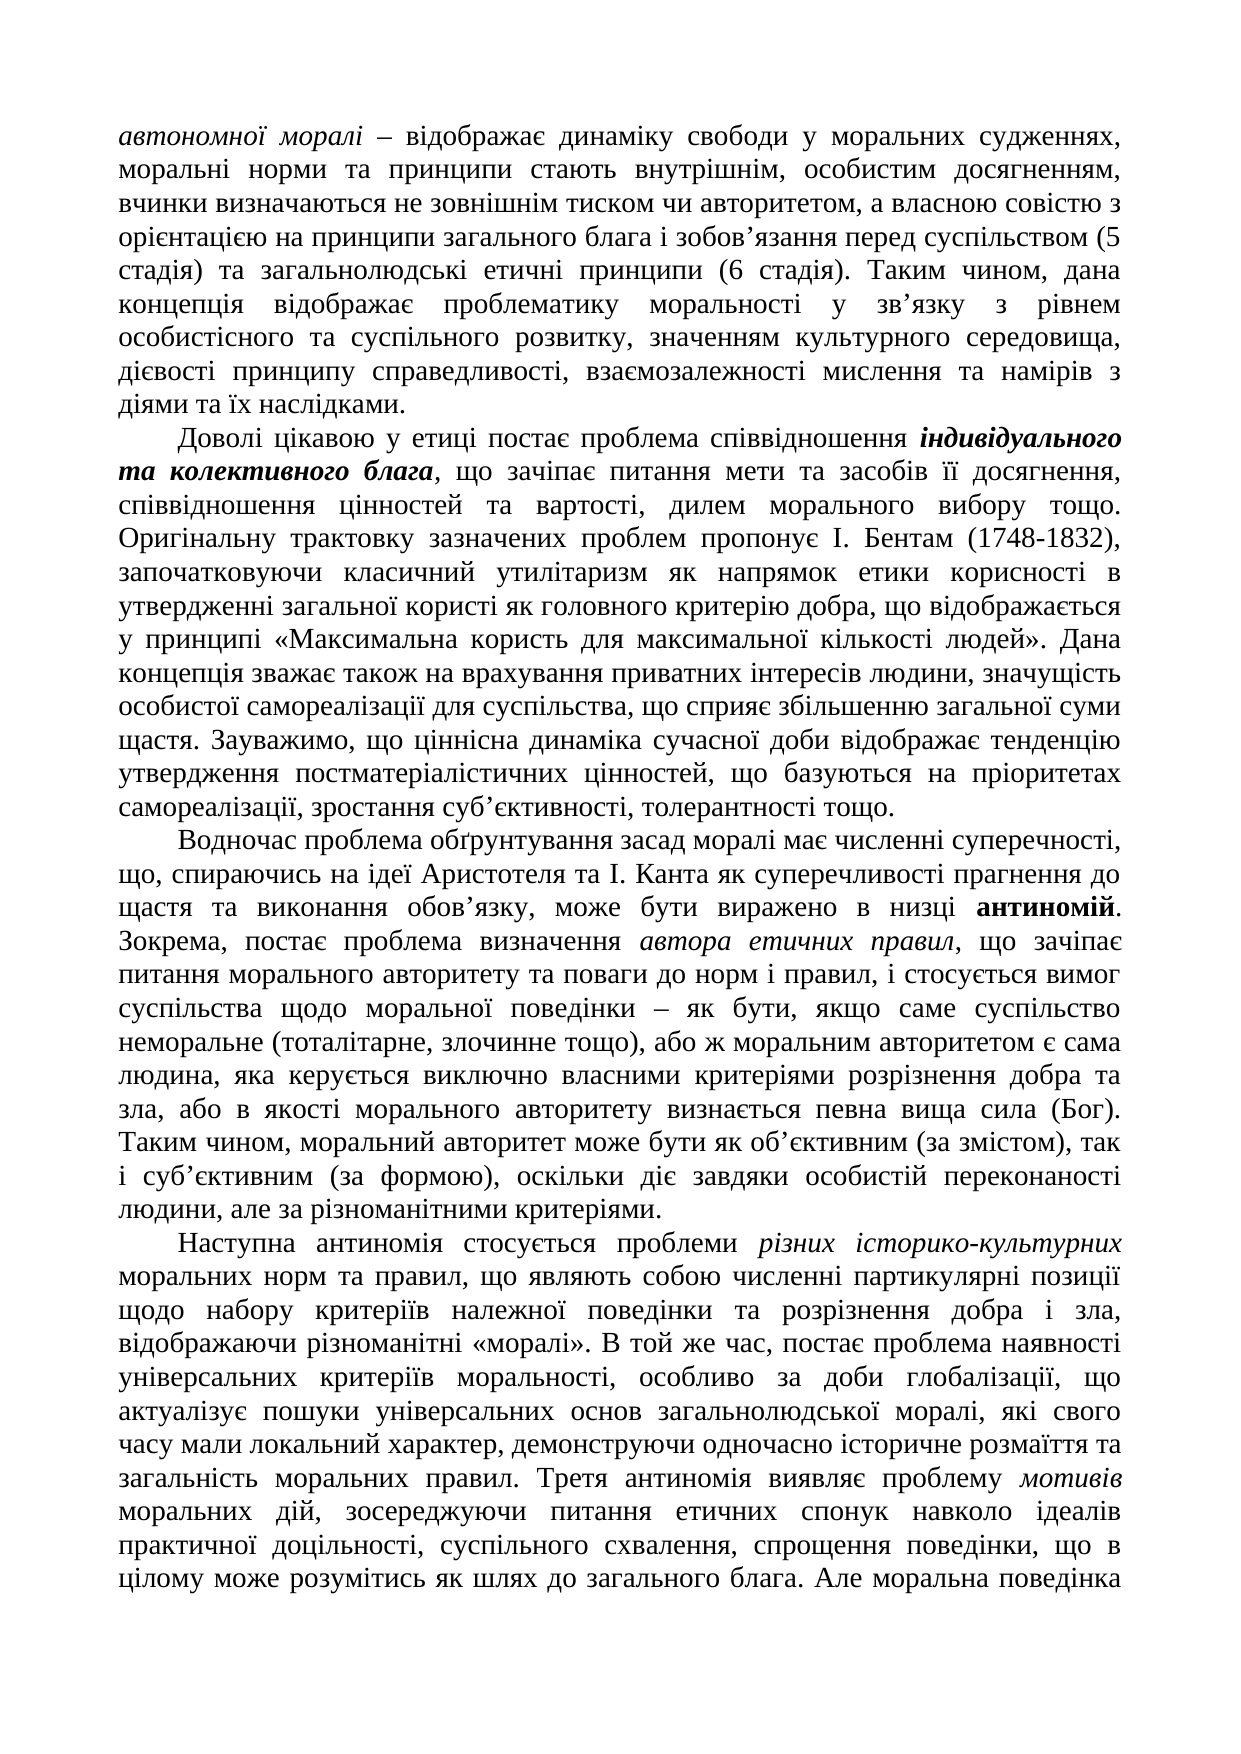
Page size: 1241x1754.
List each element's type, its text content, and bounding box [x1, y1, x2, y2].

text Водночас проблема обґрунтування засад моралі має численні суперечності, що, спираючись на ідеї Аристотеля та І. Канта як суперечливості прагнення до щастя та виконання обов’язку, може бути виражено в низці антиномій. Зокрема, постає проблема визначення автора етичних правил, що зачіпає питання морального авторитету та поваги до норм і правил, і стосується вимог суспільства щодо моральної поведінки – як бути, якщо саме суспільство неморальне (тоталітарне, злочинне тощо), або ж моральним авторитетом є сама людина, яка керується виключно власними критеріями розрізнення добра та зла, або в якості морального авторитету визнається певна вища сила (Бог). Таким чином, моральний авторитет може бути як об’єктивним (за змістом), так і суб’єктивним (за формою), оскільки діє завдяки особистій переконаності людини, але за різноманітними критеріями. [118, 822, 1122, 1225]
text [118, 118, 1122, 420]
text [118, 1225, 1122, 1594]
text Доволі цікавою у етиці постає проблема співвідношення індивідуального та колективного блага, що зачіпає питання мети та засобів її досягнення, співвідношення цінностей та вартості, дилем морального вибору тощо. Оригінальну трактовку зазначених проблем пропонує І. Бентам (1748-1832), започатковуючи класичний утилітаризм як напрямок етики корисності в утвердженні загальної користі як головного критерію добра, що відображається у принципі «Максимальна користь для максимальної кількості людей». Дана концепція зважає також на врахування приватних інтересів людини, значущість особистої самореалізації для суспільства, що сприяє збільшенню загальної суми щастя. Зауважимо, що ціннісна динаміка сучасної доби відображає тенденцію утвердження постматеріалістичних цінностей, що базуються на пріоритетах самореалізації, зростання суб’єктивності, толерантності тощо. [118, 420, 1122, 822]
